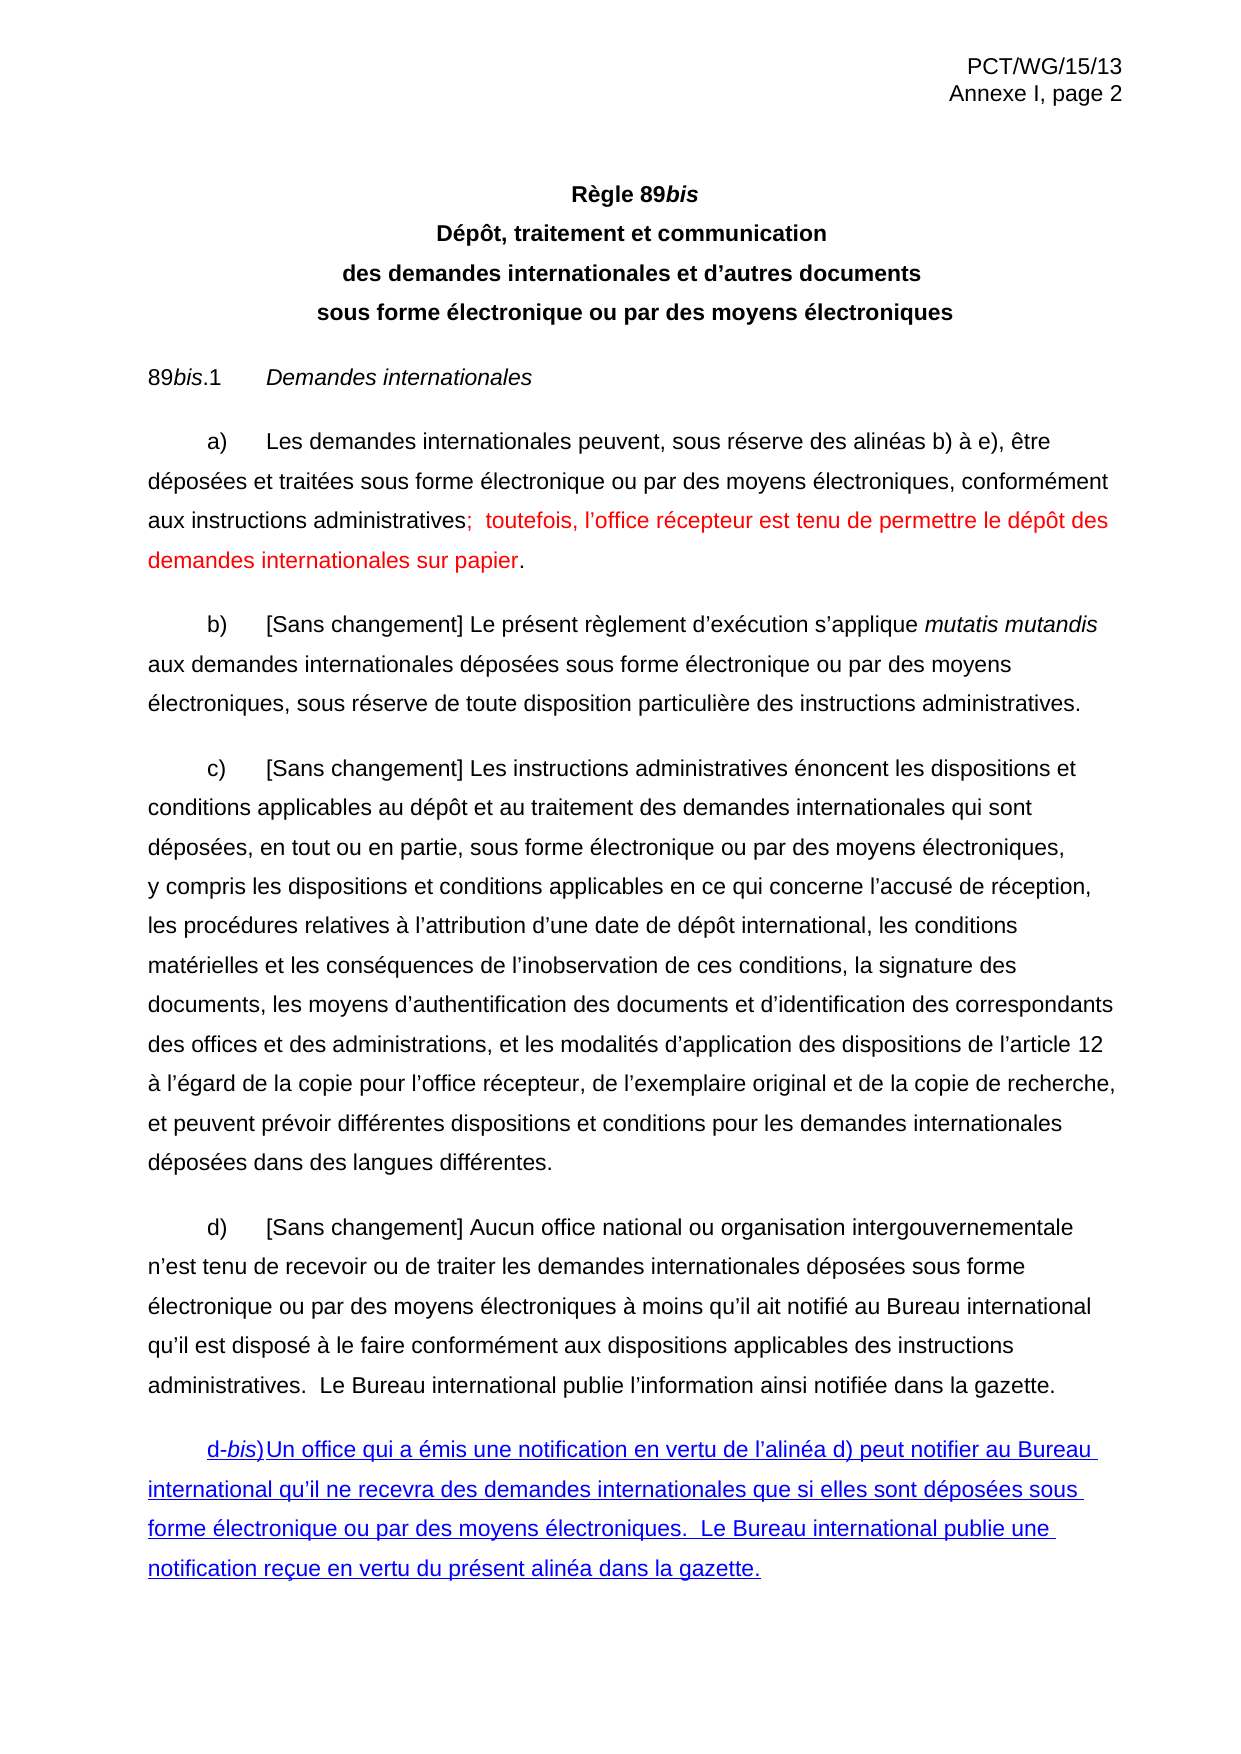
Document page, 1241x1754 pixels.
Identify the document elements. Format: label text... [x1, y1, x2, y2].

text d-bis) Un office qui a émis une notification en vertu de l’alinéa d) peut notifier au Bureau international qu’il ne recevra des demandes internationales que si elles sont déposées sous forme électronique ou par des moyens électroniques. Le Bureau international publie une notification reçue en vertu du présent alinéa dans la gazette. [148, 1436, 1122, 1581]
text b) [Sans changement] Le présent règlement d’exécution s’applique mutatis mutandis aux demandes internationales déposées sous forme électronique ou par des moyens électroniques, sous réserve de toute disposition particulière des instructions administratives. [148, 611, 1122, 716]
text 89bis.1 Demandes internationales [148, 364, 1122, 390]
text c) [Sans changement] Les instructions administratives énoncent les dispositions et conditions applicables au dépôt et au traitement des demandes internationales qui sont déposées, en tout ou en partie, sous forme électronique ou par des moyens électroniques, y compris les dispositions et conditions applicables en ce qui concerne l’accusé de réception, les procédures relatives à l’attribution d’une date de dépôt international, les conditions matérielles et les conséquences de l’inobservation de ces conditions, la signature des documents, les moyens d’authentification des documents et d’identification des correspondants des offices et des administrations, et les modalités d’application des dispositions de l’article 12 à l’égard de la copie pour l’office récepteur, de l’exemplaire original et de la copie de recherche, et peuvent prévoir différentes dispositions et conditions pour les demandes internationales déposées dans des langues différentes. [148, 754, 1122, 1176]
text d) [Sans changement] Aucun office national ou organisation intergouvernementale n’est tenu de recevoir ou de traiter les demandes internationales déposées sous forme électronique ou par des moyens électroniques à moins qu’il ait notifié au Bureau international qu’il est disposé à le faire conformément aux dispositions applicables des instructions administratives. Le Bureau international publie l’information ainsi notifiée dans la gazette. [148, 1214, 1122, 1398]
title Règle 89bis- Dépôt, traitement et communication des demandes internationales et d’autres documents sous forme électronique ou par des moyens électroniques [148, 181, 1122, 326]
text a) Les demandes internationales peuvent, sous réserve des alinéas b) à e), être déposées et traitées sous forme électronique ou par des moyens électroniques, conformément aux instructions administratives; toutefois, l’office récepteur est tenu de permettre le dépôt des demandes internationales sur papier. [148, 428, 1122, 573]
